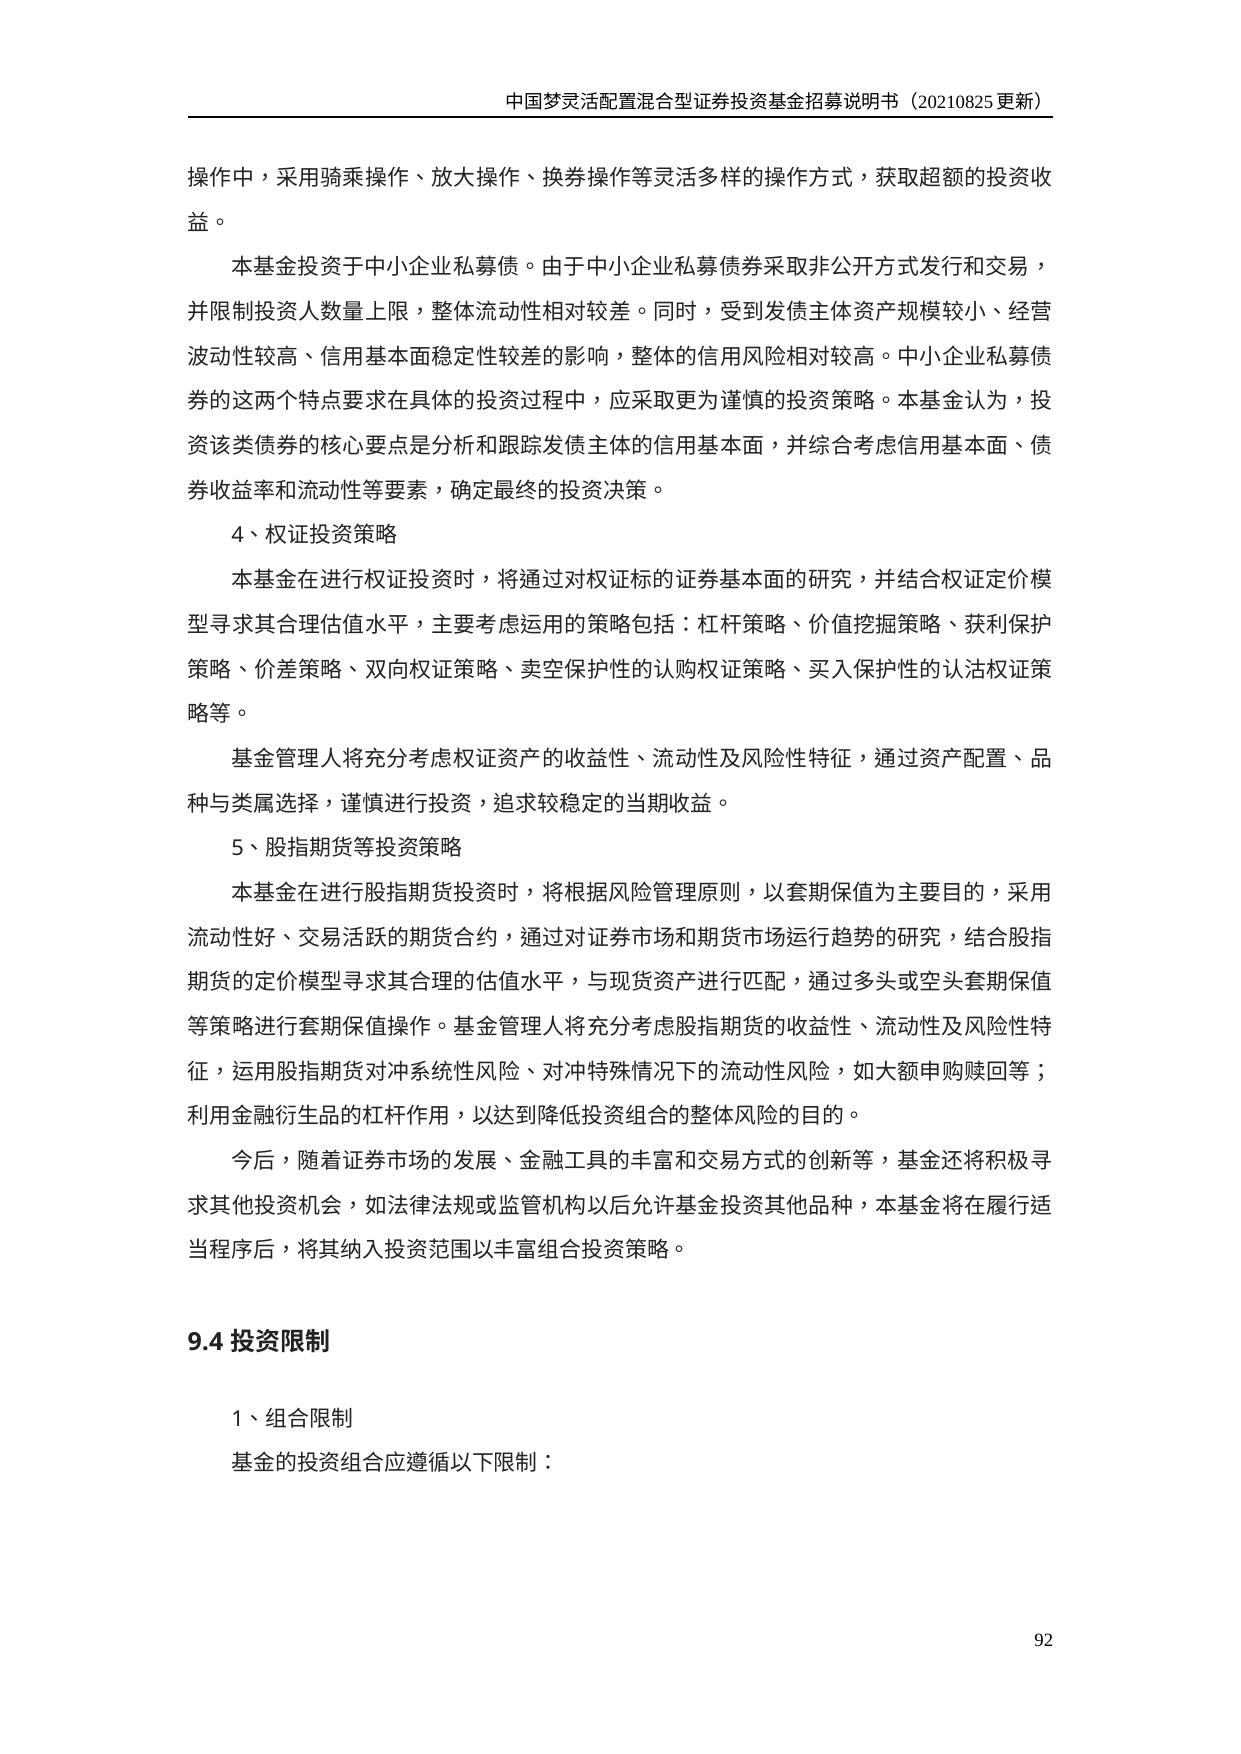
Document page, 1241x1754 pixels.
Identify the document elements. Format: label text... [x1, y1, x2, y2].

text 9.4 投资限制 [187, 1308, 1053, 1373]
text 本基金在进行权证投资时，将通过对权证标的证券基本面的研究，并结合权证定价模型寻求其合理估值水平，主要考虑运用的策略包括：杠杆策略、价值挖掘策略、获利保护策略、价差策略、双向权证策略、卖空保护性的认购权证策略、买入保护性的认沽权证策略等。 [187, 564, 1053, 728]
text 本基金投资于中小企业私募债。由于中小企业私募债券采取非公开方式发行和交易，并限制投资人数量上限，整体流动性相对较差。同时，受到发债主体资产规模较小、经营波动性较高、信用基本面稳定性较差的影响，整体的信用风险相对较高。中小企业私募债券的这两个特点要求在具体的投资过程中，应采取更为谨慎的投资策略。本基金认为，投资该类债券的核心要点是分析和跟踪发债主体的信用基本面，并综合考虑信用基本面、债券收益率和流动性等要素，确定最终的投资决策。 [187, 251, 1053, 504]
text 4、权证投资策略 [187, 519, 1053, 549]
text 1、组合限制 [187, 1402, 1053, 1432]
text 5、股指期货等投资策略 [187, 832, 1053, 862]
text 基金管理人将充分考虑权证资产的收益性、流动性及风险性特征，通过资产配置、品种与类属选择，谨慎进行投资，追求较稳定的当期收益。 [187, 743, 1053, 817]
text 今后，随着证券市场的发展、金融工具的丰富和交易方式的创新等，基金还将积极寻求其他投资机会，如法律法规或监管机构以后允许基金投资其他品种，本基金将在履行适当程序后，将其纳入投资范围以丰富组合投资策略。 [187, 1145, 1053, 1264]
text 本基金在进行股指期货投资时，将根据风险管理原则，以套期保值为主要目的，采用流动性好、交易活跃的期货合约，通过对证券市场和期货市场运行趋势的研究，结合股指期货的定价模型寻求其合理的估值水平，与现货资产进行匹配，通过多头或空头套期保值等策略进行套期保值操作。基金管理人将充分考虑股指期货的收益性、流动性及风险性特征，运用股指期货对冲系统性风险、对冲特殊情况下的流动性风险，如大额申购赎回等；利用金融衍生品的杠杆作用，以达到降低投资组合的整体风险的目的。 [187, 877, 1053, 1130]
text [187, 162, 1053, 236]
text 基金的投资组合应遵循以下限制： [187, 1447, 1053, 1477]
